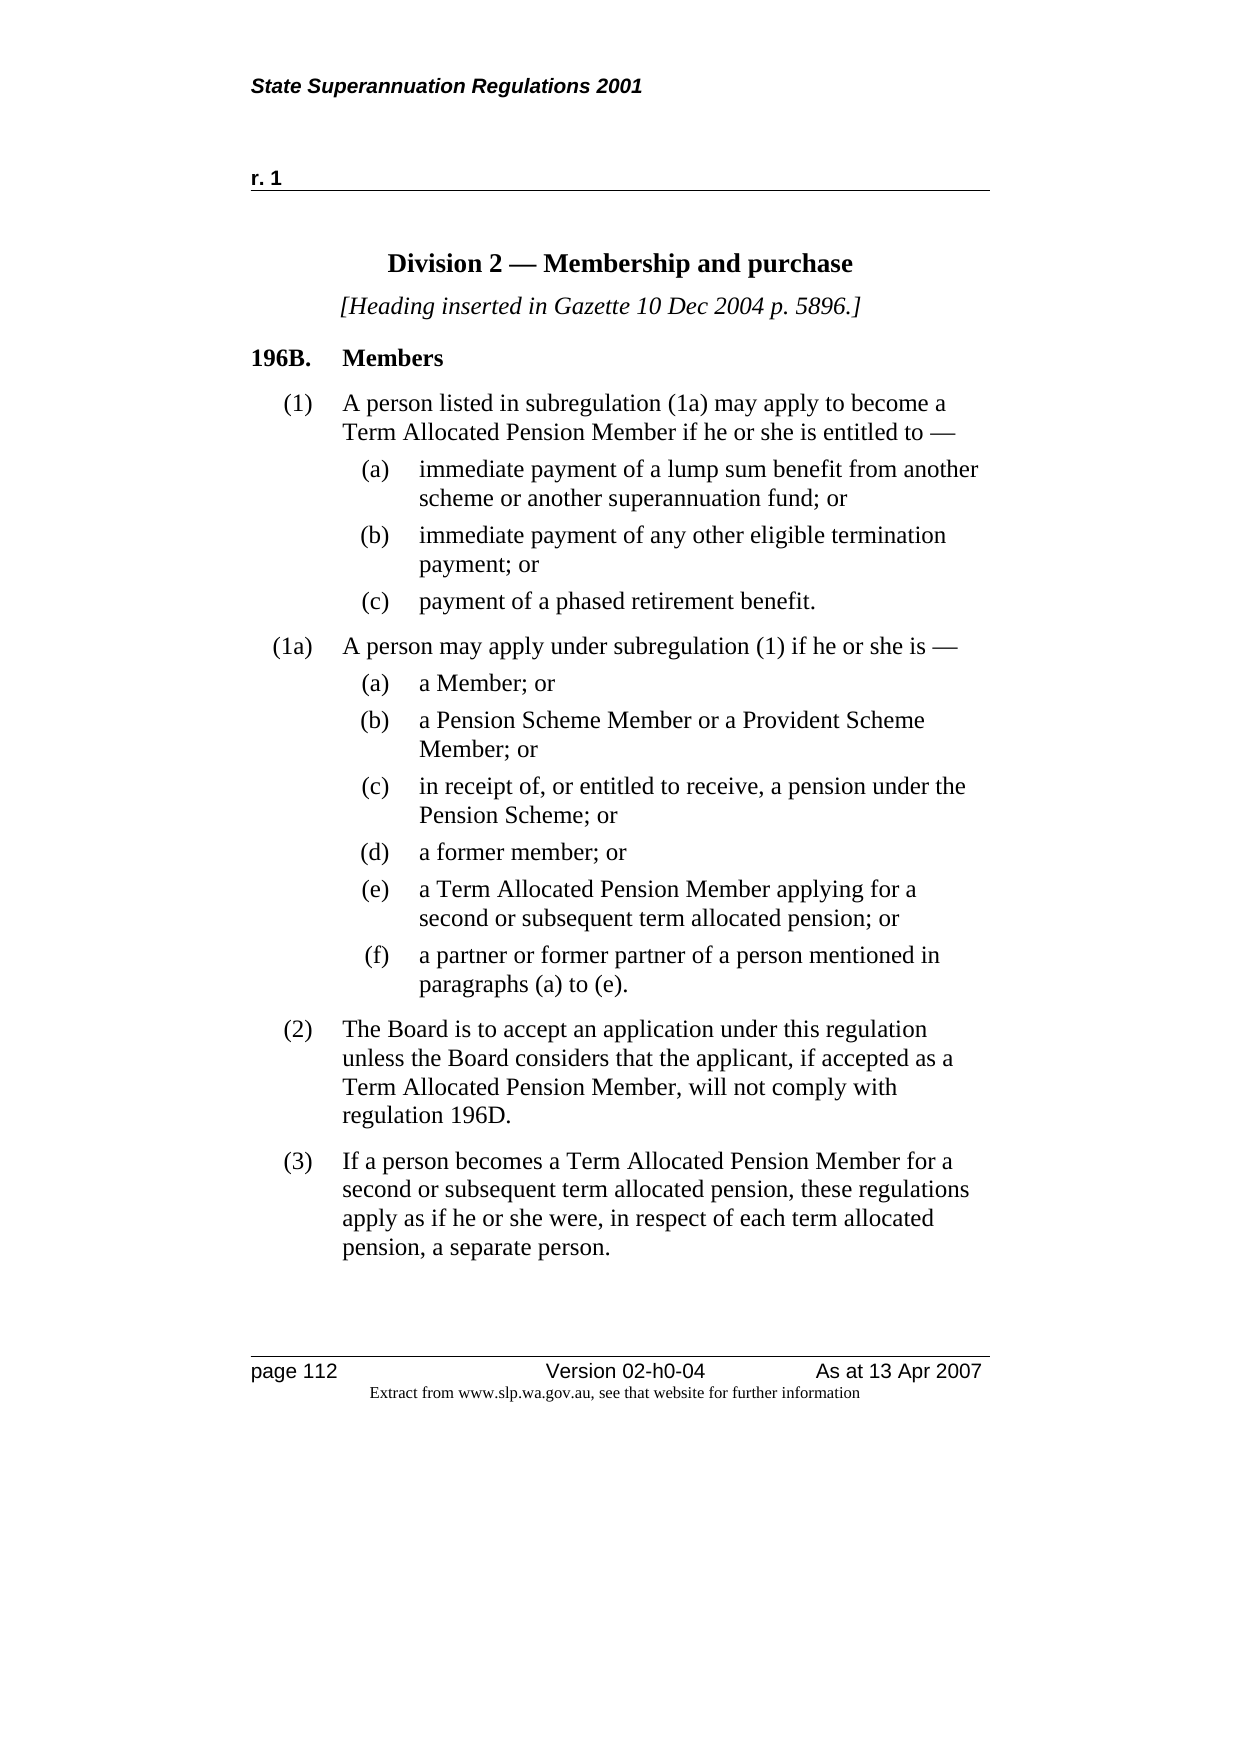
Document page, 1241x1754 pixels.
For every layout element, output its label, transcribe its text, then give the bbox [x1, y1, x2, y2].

subtitle [Heading inserted in Gazette 10 Dec 2004 p. 5896.] [251, 291, 990, 320]
subtitle 196B. Members [251, 343, 990, 372]
text (c) payment of a phased retirement benefit. [251, 586, 990, 614]
text (a) immediate payment of a lump sum benefit from another scheme or another superannuation fund; or [251, 454, 990, 512]
text (c) in receipt of, or entitled to receive, a pension under the Pension Scheme; or [251, 771, 990, 829]
text (2) The Board is to accept an application under this regulation unless the Board considers that the applicant, if accepted as a Term Allocated Pension Member, will not comply with regulation 196D. [251, 1014, 990, 1129]
text (1a) A person may apply under subregulation (1) if he or she is — [251, 631, 990, 660]
text (1) A person listed in subregulation (1a) may apply to become a Term Allocated Pension Member if he or she is entitled to — [251, 388, 990, 446]
text (a) a Member; or [251, 668, 990, 697]
text (b) immediate payment of any other eligible termination payment; or [251, 520, 990, 577]
text (b) a Pension Scheme Member or a Provident Scheme Member; or [251, 705, 990, 763]
text (f) a partner or former partner of a person mentioned in paragraphs (a) to (e). [251, 940, 990, 997]
subtitle Division 2 — Membership and purchase [251, 247, 990, 279]
text (3) If a person becomes a Term Allocated Pension Member for a second or subsequent term allocated pension, these regulations apply as if he or she were, in respect of each term allocated pension, a separate person. [251, 1146, 990, 1261]
text (e) a Term Allocated Pension Member applying for a second or subsequent term allocated pension; or [251, 874, 990, 932]
text (d) a former member; or [251, 837, 990, 866]
